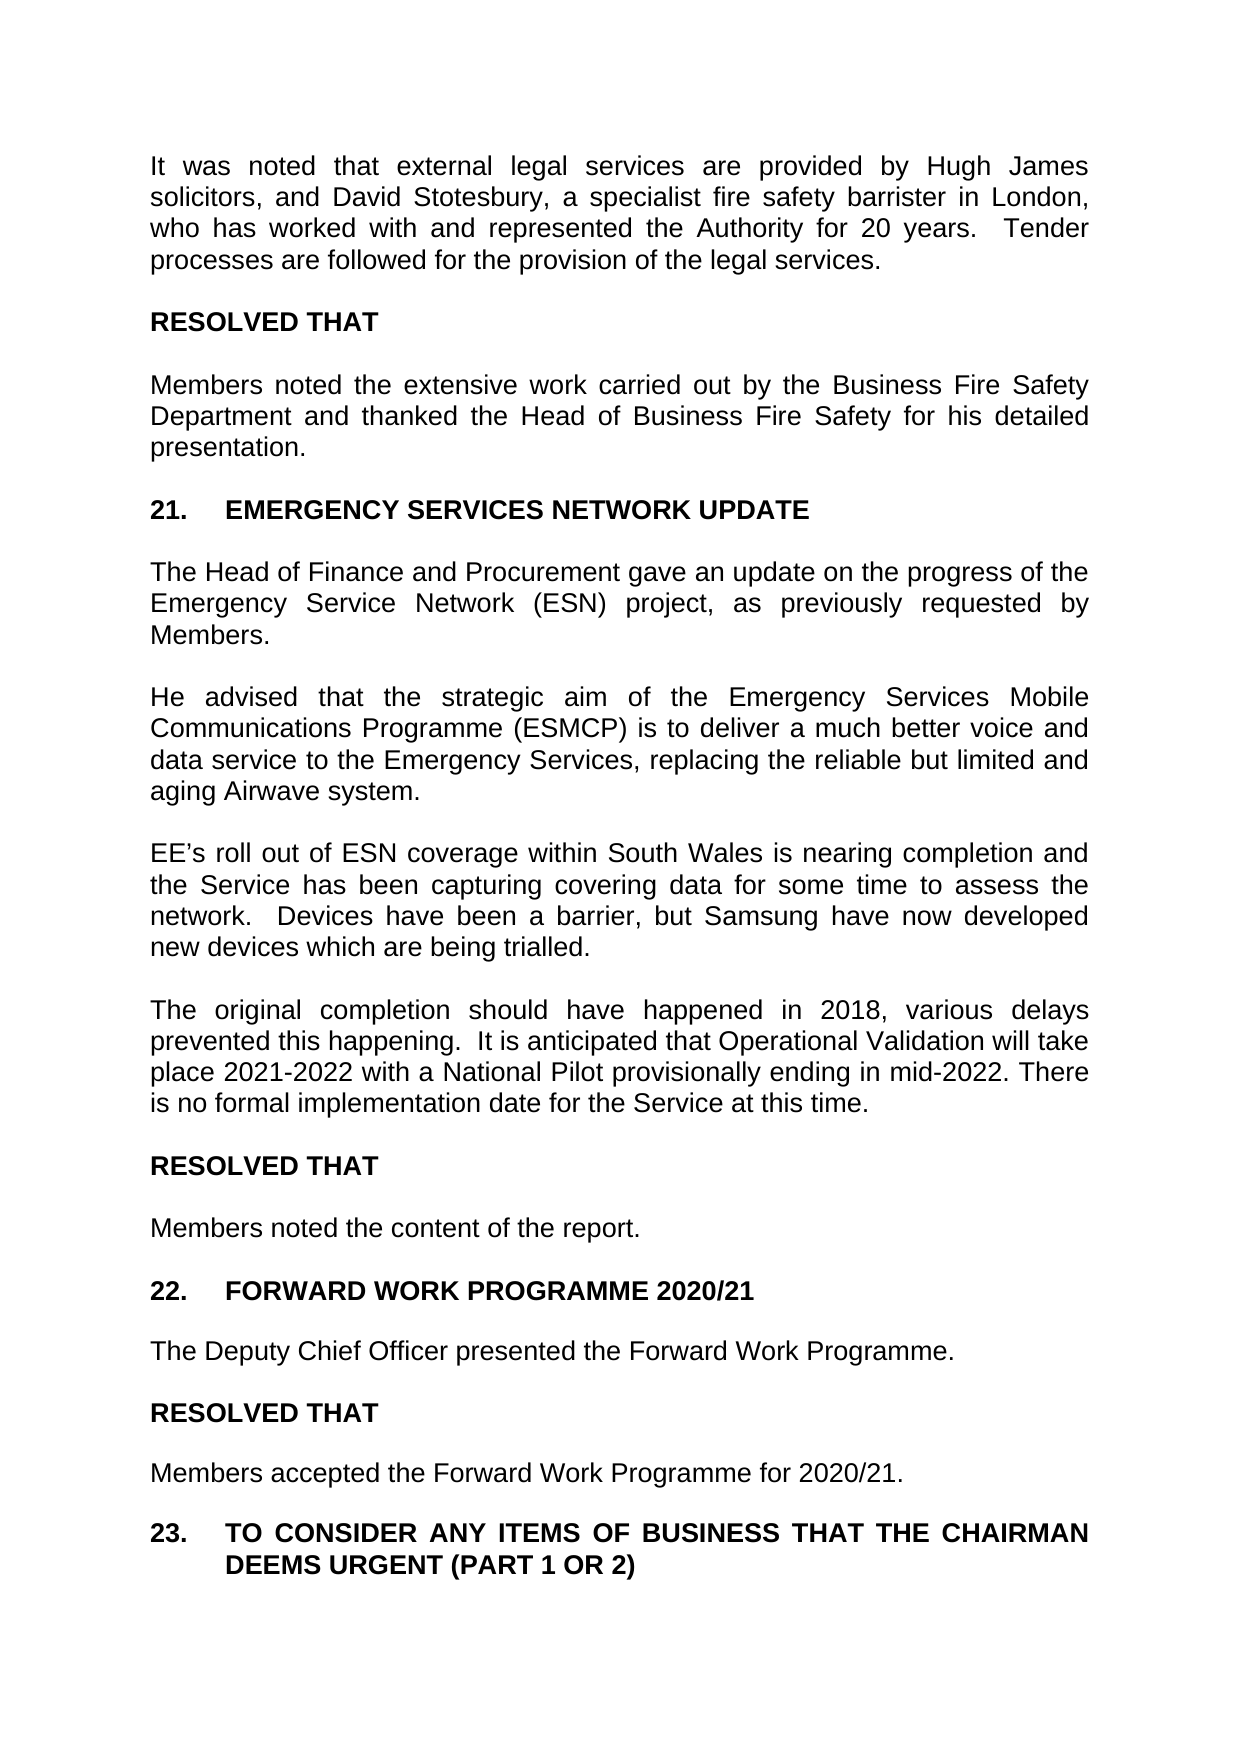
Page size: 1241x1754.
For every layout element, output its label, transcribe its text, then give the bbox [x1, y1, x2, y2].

text The original completion should have happened in 2018, various delays prevented this happening. It is anticipated that Operational Validation will take place 2021-2022 with a National Pilot provisionally ending in mid-2022. There is no formal implementation date for the Service at this time. [150, 994, 1090, 1119]
text RESOLVED THAT [150, 1150, 1090, 1181]
text Members accepted the Forward Work Programme for 2020/21. [150, 1457, 1090, 1489]
text 23. TO CONSIDER ANY ITEMS OF BUSINESS THAT THE CHAIRMAN DEEMS URGENT (PART 1 OR 2) [150, 1517, 1090, 1580]
text RESOLVED THAT [150, 1397, 1090, 1429]
text It was noted that external legal services are provided by Hugh James solicitors, and David Stotesbury, a specialist fire safety barrister in London, who has worked with and represented the Authority for 20 years. Tender processes are followed for the provision of the legal services. [150, 150, 1090, 275]
text 21. EMERGENCY SERVICES NETWORK UPDATE [150, 494, 1090, 525]
text The Head of Finance and Procurement gave an update on the progress of the Emergency Service Network (ESN) project, as previously requested by Members. [150, 556, 1090, 650]
text He advised that the strategic aim of the Emergency Services Mobile Communications Programme (ESMCP) is to deliver a much better voice and data service to the Emergency Services, replacing the reliable but limited and aging Airwave system. [150, 681, 1090, 806]
text Members noted the extensive work carried out by the Business Fire Safety Department and thanked the Head of Business Fire Safety for his detailed presentation. [150, 369, 1090, 462]
text The Deputy Chief Officer presented the Forward Work Programme. [150, 1335, 1090, 1366]
text Members noted the content of the report. [150, 1212, 1090, 1244]
text 22. FORWARD WORK PROGRAMME 2020/21 [150, 1275, 1090, 1306]
text RESOLVED THAT [150, 306, 1090, 337]
text EE’s roll out of ESN coverage within South Wales is nearing completion and the Service has been capturing covering data for some time to assess the network. Devices have been a barrier, but Samsung have now developed new devices which are being trialled. [150, 837, 1090, 962]
